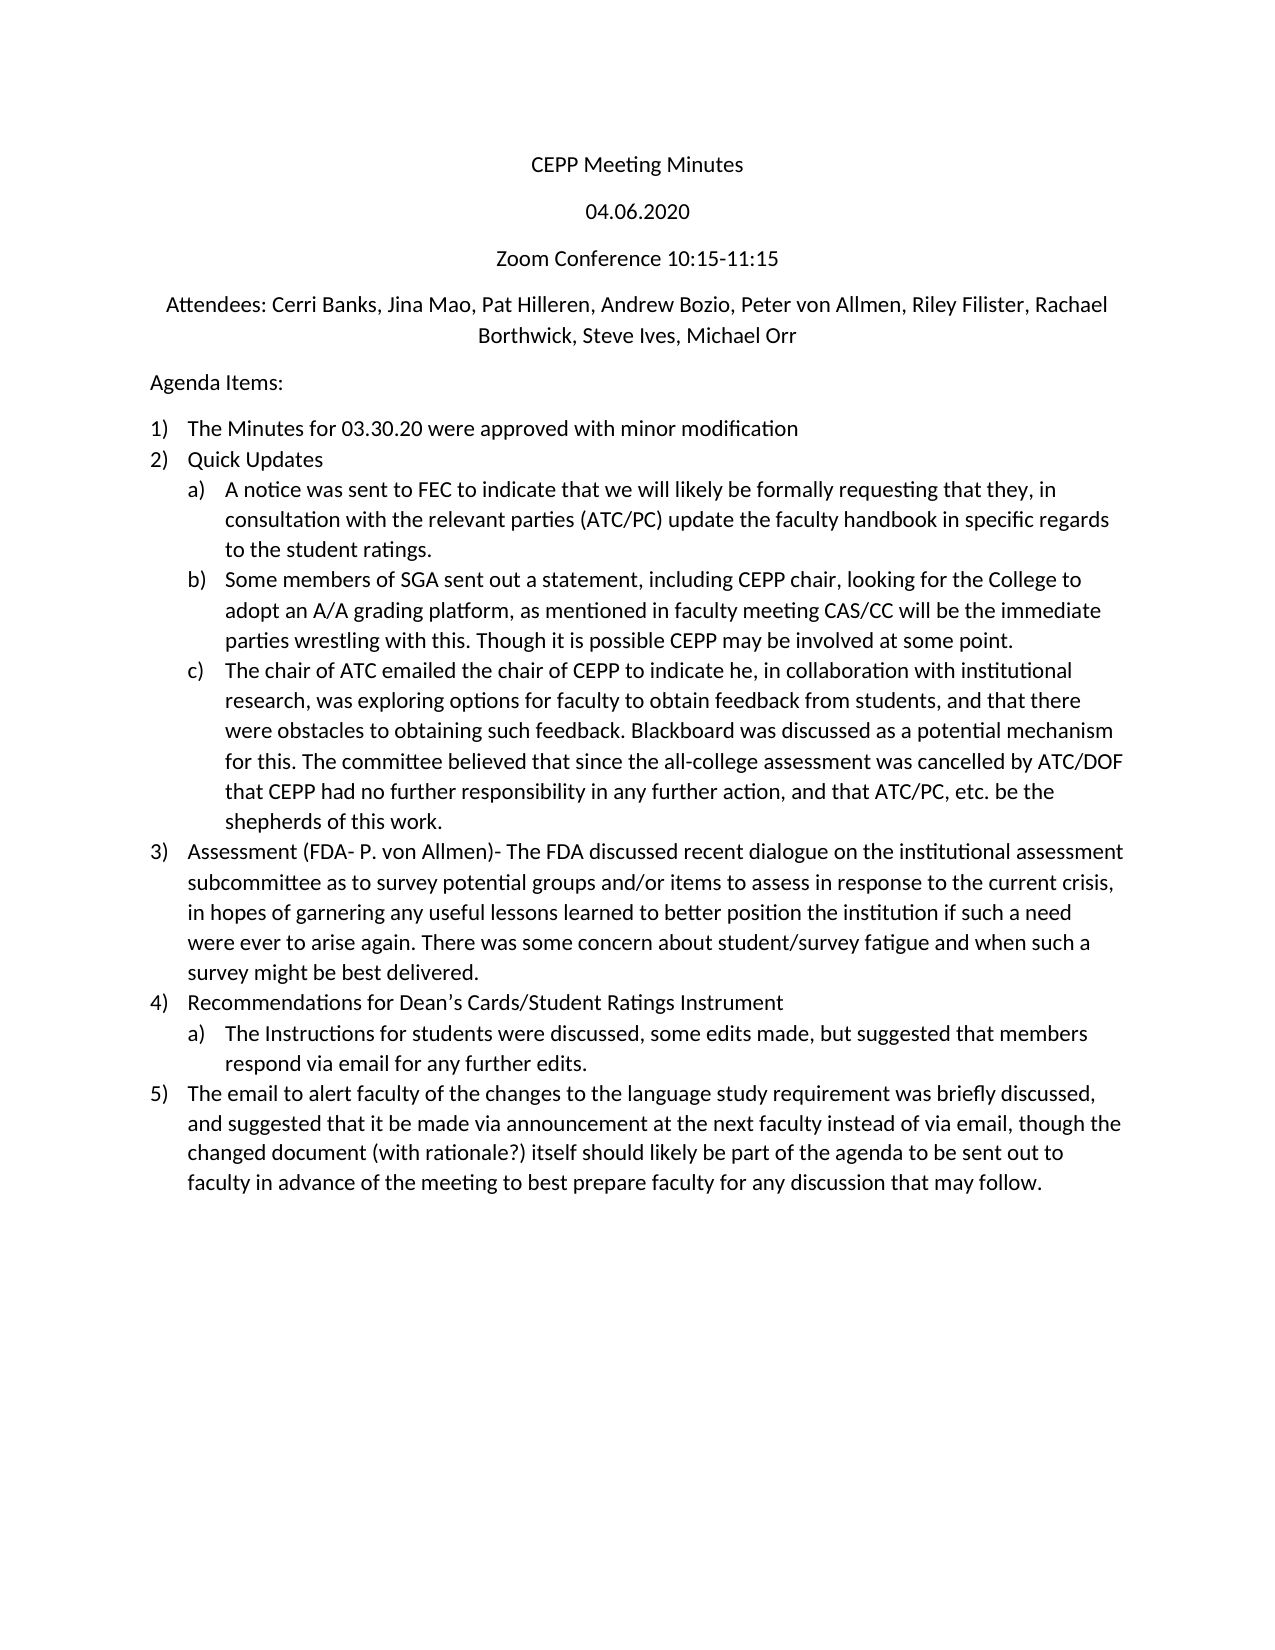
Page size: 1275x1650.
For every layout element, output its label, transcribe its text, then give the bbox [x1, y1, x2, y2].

list The email to alert faculty of the changes to the language study requirement was briefly discussed, and suggested that it be made via announcement at the next faculty instead of via email, though the changed document (with rationale?) itself should likely be part of the agenda to be sent out to faculty in advance of the meeting to best prepare faculty for any discussion that may follow. [150, 1079, 1125, 1196]
list Some members of SGA sent out a statement, including CEPP chair, looking for the College to adopt an A/A grading platform, as mentioned in faculty meeting CAS/CC will be the immediate parties wrestling with this. Though it is possible CEPP may be involved at some point. [187, 566, 1125, 654]
text CEPP Meeting Minutes [150, 150, 1125, 178]
list The Instructions for students were discussed, some edits made, but suggested that members respond via email for any further edits. [187, 1019, 1125, 1077]
list Quick Updates [150, 445, 1125, 473]
list Assessment (FDA- P. von Allmen)- The FDA discussed recent dialogue on the institutional assessment subcommittee as to survey potential groups and/or items to assess in response to the current crisis, in hopes of garnering any useful lessons learned to better position the institution if such a need were ever to arise again. There was some concern about student/survey fatigue and when such a survey might be best delivered. [150, 837, 1125, 986]
list A notice was sent to FEC to indicate that we will likely be formally requesting that they, in consultation with the relevant parties (ATC/PC) update the faculty handbook in specific regards to the student ratings. [187, 475, 1125, 563]
text 04.06.2020 [150, 197, 1125, 225]
list Recommendations for Dean’s Cards/Student Ratings Instrument [150, 988, 1125, 1017]
text Zoom Conference 10:15-11:15 [150, 244, 1125, 272]
list The chair of ATC emailed the chair of CEPP to indicate he, in collaboration with institutional research, was exploring options for faculty to obtain feedback from students, and that there were obstacles to obtaining such feedback. Blackboard was discussed as a potential mechanism for this. The committee believed that since the all-college assessment was cancelled by ATC/DOF that CEPP had no further responsibility in any further action, and that ATC/PC, etc. be the shepherds of this work. [187, 656, 1125, 835]
text Attendees: Cerri Banks, Jina Mao, Pat Hilleren, Andrew Bozio, Peter von Allmen, Riley Filister, Rachael Borthwick, Steve Ives, Michael Orr [150, 291, 1125, 349]
text Agenda Items: [150, 368, 1125, 396]
list The Minutes for 03.30.20 were approved with minor modification [150, 414, 1125, 443]
